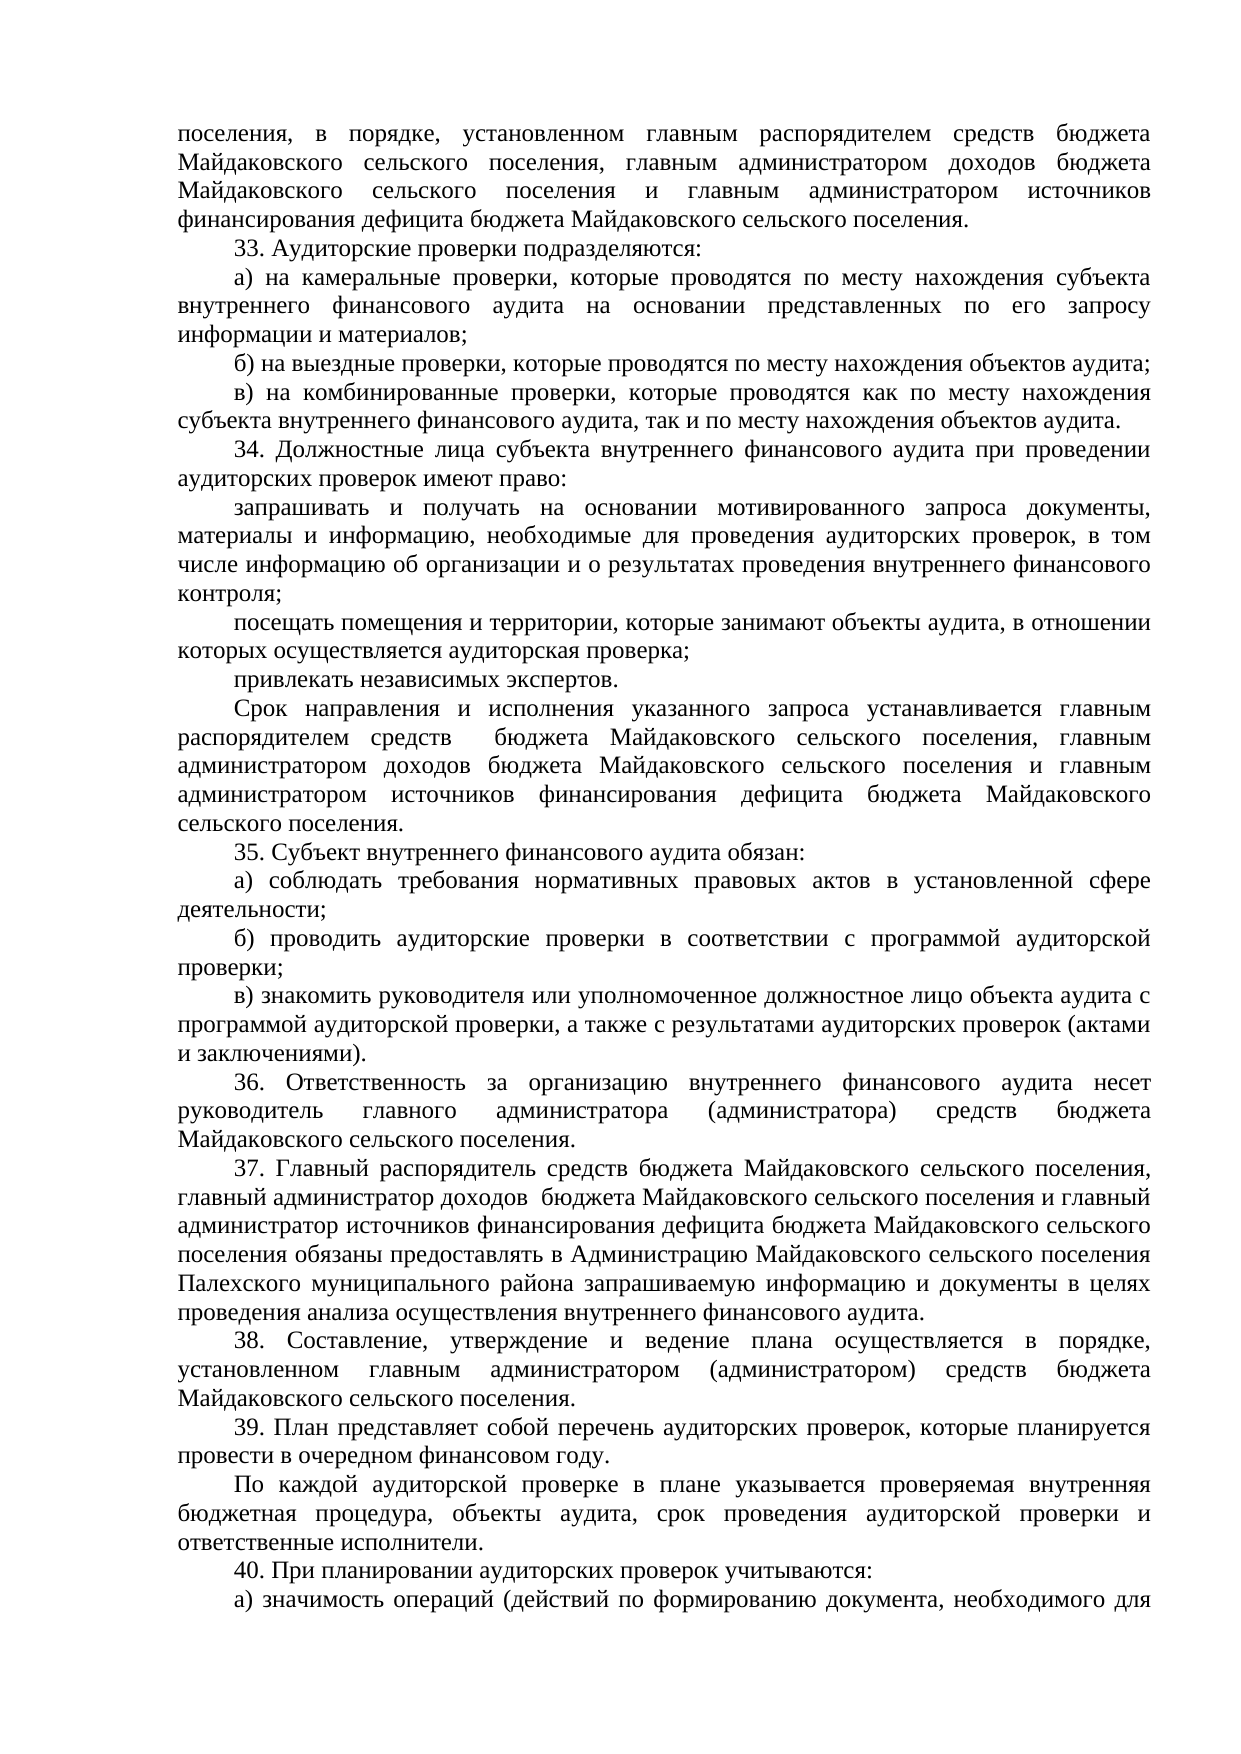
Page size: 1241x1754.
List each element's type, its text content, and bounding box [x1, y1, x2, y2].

text в) на комбинированные проверки, которые проводятся как по месту нахождения субъекта внутреннего финансового аудита, так и по месту нахождения объектов аудита. [177, 377, 1152, 434]
text 39. План представляет собой перечень аудиторских проверок, которые планируется провести в очередном финансовом году. [177, 1412, 1152, 1469]
text Срок направления и исполнения указанного запроса устанавливается главным распорядителем средств бюджета Майдаковского сельского поселения, главным администратором доходов бюджета Майдаковского сельского поселения и главным администратором источников финансирования дефицита бюджета Майдаковского сельского поселения. [177, 693, 1152, 837]
text в) знакомить руководителя или уполномоченное должностное лицо объекта аудита с программой аудиторской проверки, а также с результатами аудиторских проверок (актами и заключениями). [177, 981, 1152, 1067]
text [177, 1584, 1152, 1613]
text привлекать независимых экспертов. [177, 664, 1152, 693]
text а) на камеральные проверки, которые проводятся по месту нахождения субъекта внутреннего финансового аудита на основании представленных по его запросу информации и материалов; [177, 262, 1152, 348]
text 34. Должностные лица субъекта внутреннего финансового аудита при проведении аудиторских проверок имеют право: [177, 434, 1152, 492]
text 38. Составление, утверждение и ведение плана осуществляется в порядке, установленном главным администратором (администратором) средств бюджета Майдаковского сельского поселения. [177, 1326, 1152, 1412]
text б) на выездные проверки, которые проводятся по месту нахождения объектов аудита; [177, 348, 1152, 377]
text 33. Аудиторские проверки подразделяются: [177, 233, 1152, 262]
text посещать помещения и территории, которые занимают объекты аудита, в отношении которых осуществляется аудиторская проверка; [177, 607, 1152, 664]
text 40. При планировании аудиторских проверок учитываются: [177, 1556, 1152, 1584]
text 36. Ответственность за организацию внутреннего финансового аудита несет руководитель главного администратора (администратора) средств бюджета Майдаковского сельского поселения. [177, 1067, 1152, 1153]
text 37. Главный распорядитель средств бюджета Майдаковского сельского поселения, главный администратор доходов бюджета Майдаковского сельского поселения и главный администратор источников финансирования дефицита бюджета Майдаковского сельского поселения обязаны предоставлять в Администрацию Майдаковского сельского поселения Палехского муниципального района запрашиваемую информацию и документы в целях проведения анализа осуществления внутреннего финансового аудита. [177, 1153, 1152, 1326]
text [177, 118, 1152, 233]
text запрашивать и получать на основании мотивированного запроса документы, материалы и информацию, необходимые для проведения аудиторских проверок, в том числе информацию об организации и о результатах проведения внутреннего финансового контроля; [177, 492, 1152, 607]
text а) соблюдать требования нормативных правовых актов в установленной сфере деятельности; [177, 866, 1152, 923]
text 35. Субъект внутреннего финансового аудита обязан: [177, 837, 1152, 866]
text По каждой аудиторской проверке в плане указывается проверяемая внутренняя бюджетная процедура, объекты аудита, срок проведения аудиторской проверки и ответственные исполнители. [177, 1469, 1152, 1556]
text б) проводить аудиторские проверки в соответствии с программой аудиторской проверки; [177, 923, 1152, 981]
